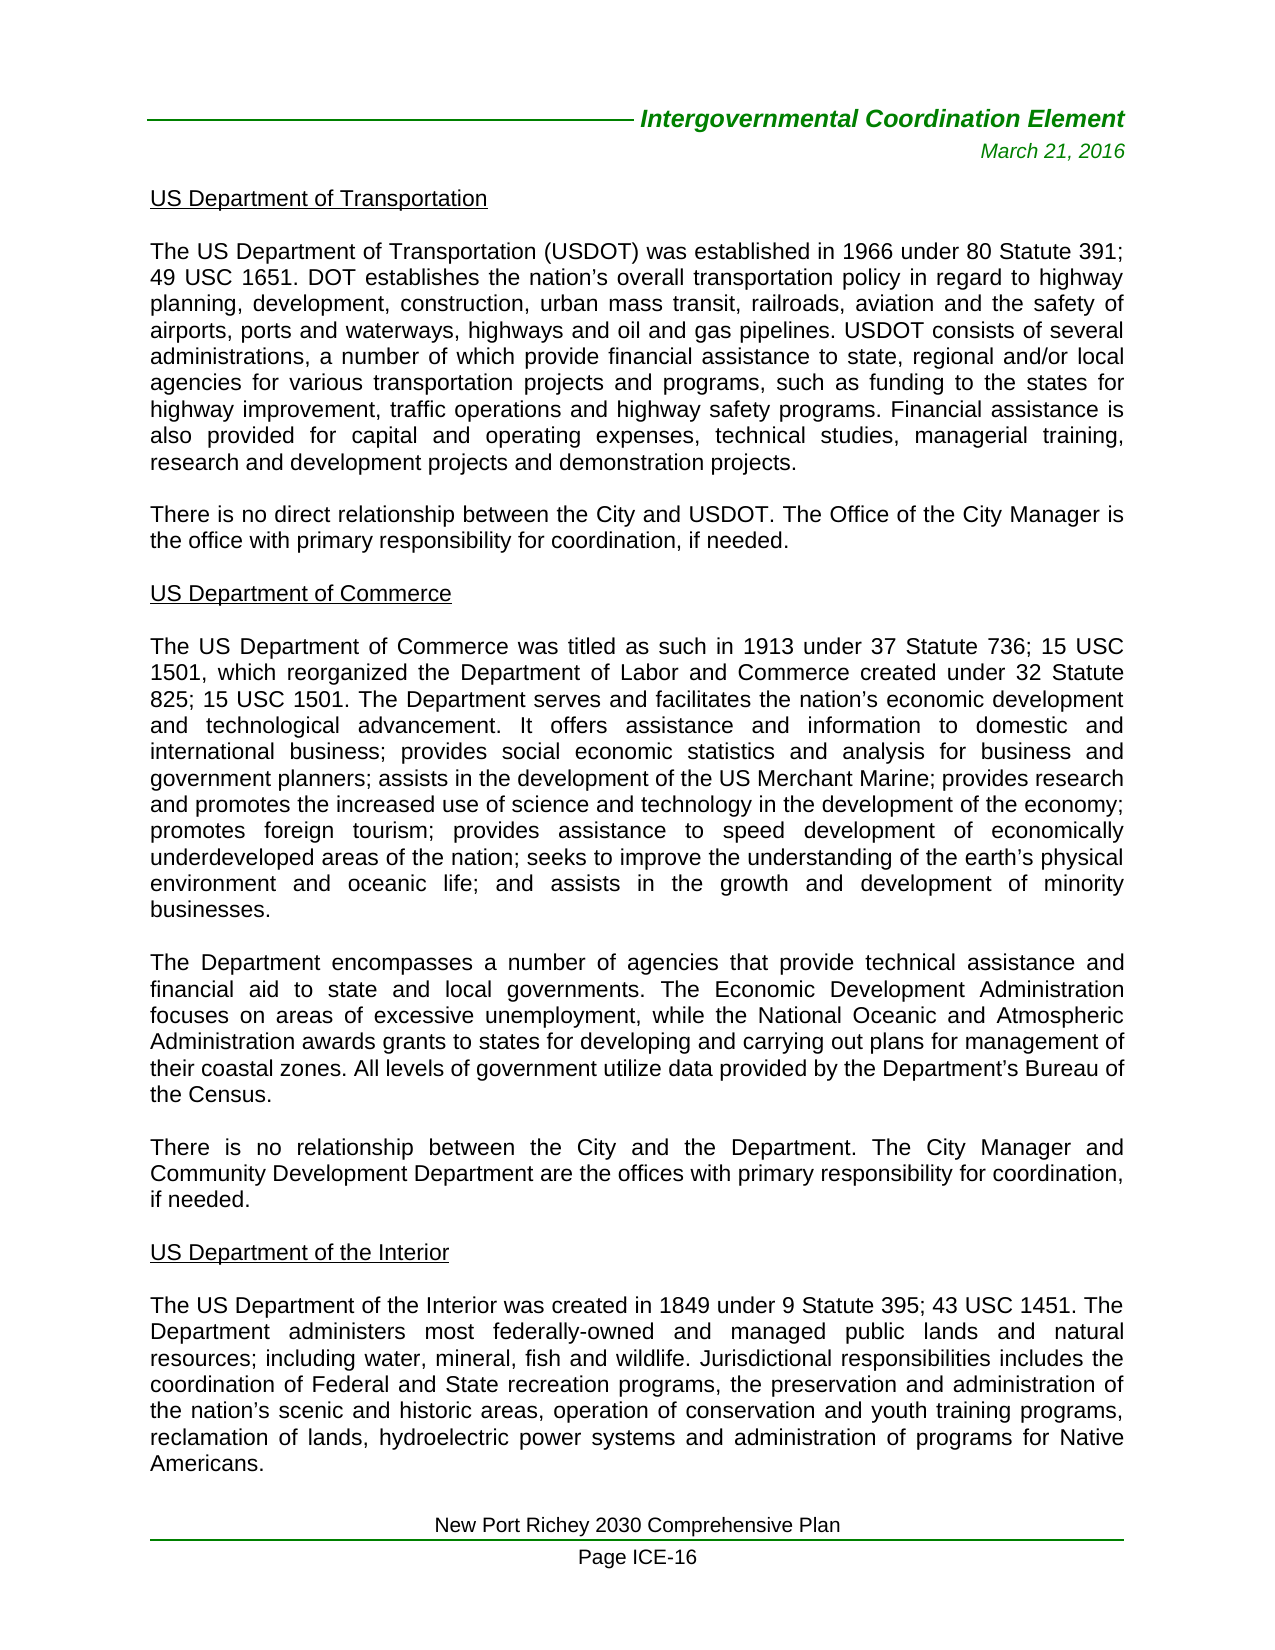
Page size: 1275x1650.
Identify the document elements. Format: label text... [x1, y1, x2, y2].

text The US Department of Transportation (USDOT) was established in 1966 under 80 Statute 391; 49 USC 1651. DOT establishes the nation’s overall transportation policy in regard to highway planning, development, construction, urban mass transit, railroads, aviation and the safety of airports, ports and waterways, highways and oil and gas pipelines. USDOT consists of several administrations, a number of which provide financial assistance to state, regional and/or local agencies for various transportation projects and programs, such as funding to the states for highway improvement, traffic operations and highway safety programs. Financial assistance is also provided for capital and operating expenses, technical studies, managerial training, research and development projects and demonstration projects. [150, 238, 1125, 475]
text There is no direct relationship between the City and USDOT. The Office of the City Manager is the office with primary responsibility for coordination, if needed. [150, 501, 1125, 554]
text The US Department of Commerce was titled as such in 1913 under 37 Statute 736; 15 USC 1501, which reorganized the Department of Labor and Commerce created under 32 Statute 825; 15 USC 1501. The Department serves and facilitates the nation’s economic development and technological advancement. It offers assistance and information to domestic and international business; provides social economic statistics and analysis for business and government planners; assists in the development of the US Merchant Marine; provides research and promotes the increased use of science and technology in the development of the economy; promotes foreign tourism; provides assistance to speed development of economically underdeveloped areas of the nation; seeks to improve the understanding of the earth’s physical environment and oceanic life; and assists in the growth and development of minority businesses. [150, 633, 1125, 923]
text The Department encompasses a number of agencies that provide technical assistance and financial aid to state and local governments. The Economic Development Administration focuses on areas of excessive unemployment, while the National Oceanic and Atmospheric Administration awards grants to states for developing and carrying out plans for management of their coastal zones. All levels of government utilize data provided by the Department’s Bureau of the Census. [150, 949, 1125, 1107]
subtitle US Department of Transportation [150, 185, 1125, 211]
subtitle US Department of the Interior [150, 1239, 1125, 1265]
text There is no relationship between the City and the Department. The City Manager and Community Development Department are the offices with primary responsibility for coordination, if needed. [150, 1134, 1125, 1213]
subtitle US Department of Commerce [150, 580, 1125, 607]
text The US Department of the Interior was created in 1849 under 9 Statute 395; 43 USC 1451. The Department administers most federally-owned and managed public lands and natural resources; including water, mineral, fish and wildlife. Jurisdictional responsibilities includes the coordination of Federal and State recreation programs, the preservation and administration of the nation’s scenic and historic areas, operation of conservation and youth training programs, reclamation of lands, hydroelectric power systems and administration of programs for Native Americans. [150, 1292, 1125, 1476]
